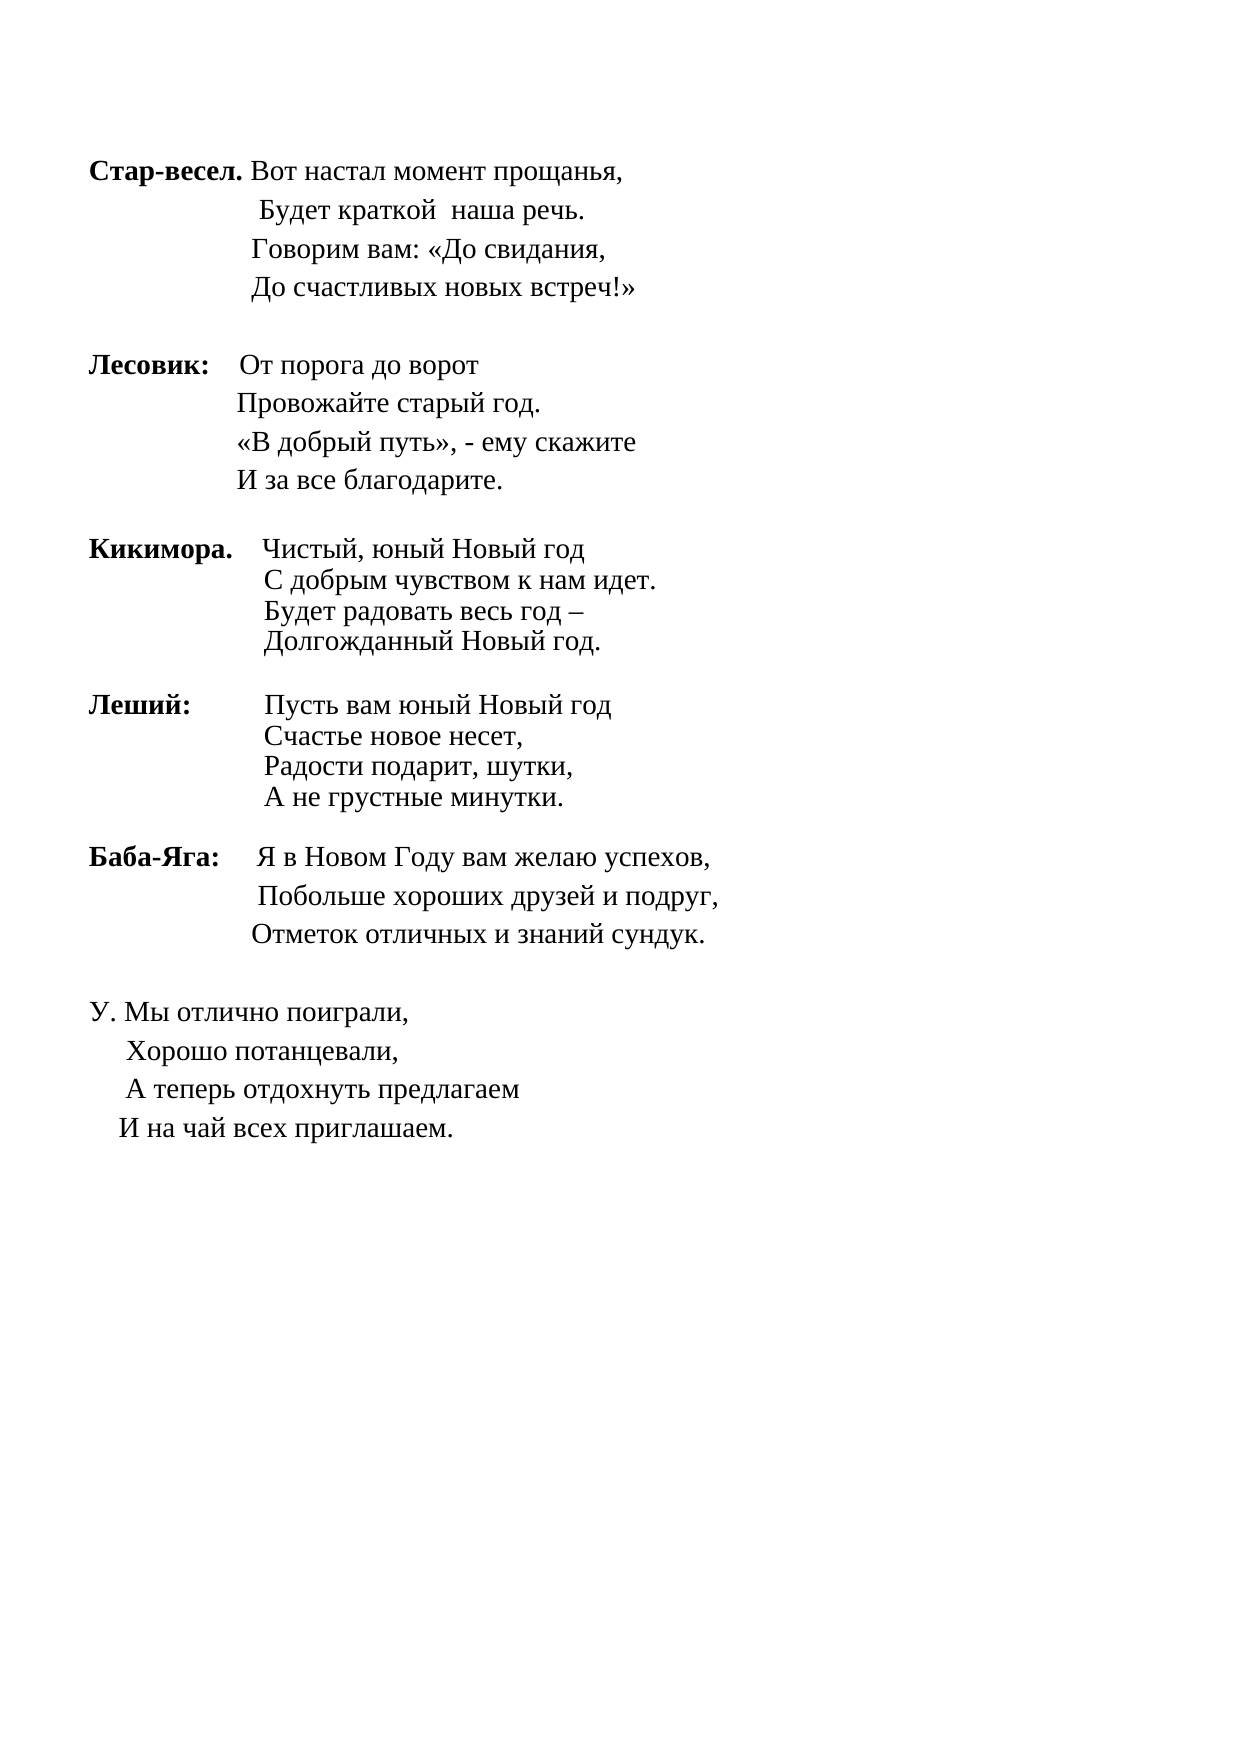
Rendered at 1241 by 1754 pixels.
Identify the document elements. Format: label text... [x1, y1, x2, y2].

text Долгожданный Новый год. [89, 626, 1152, 657]
text С добрым чувством к нам идет. [89, 565, 1152, 596]
text До счастливых новых встреч!» [89, 269, 1152, 303]
text Провожайте старый год. [236, 385, 1152, 419]
text Хорошо потанцевали, [89, 1033, 1152, 1066]
text «В добрый путь», - ему скажите [236, 424, 1152, 457]
text А не грустные минутки. [89, 782, 1152, 812]
text Побольше хороших друзей и подруг, [89, 878, 1152, 911]
text Лесовик: От порога до ворот [89, 347, 1152, 380]
text Будет радовать весь год – [89, 596, 1152, 626]
text Радости подарит, шутки, [89, 751, 1152, 782]
text У. Мы отлично поиграли, [89, 994, 1152, 1027]
text А теперь отдохнуть предлагаем [89, 1071, 1152, 1105]
text Кикимора. Чистый, юный Новый год [89, 534, 1152, 565]
text Отметок отличных и знаний сундук. [89, 916, 1152, 950]
text И на чай всех приглашаем. [89, 1110, 1152, 1144]
text И за все благодарите. [236, 462, 1152, 496]
text Баба-Яга: Я в Новом Году вам желаю успехов, [89, 839, 1152, 872]
text Будет краткой наша речь. [89, 192, 1152, 226]
text Стар-весел. Вот настал момент прощанья, [89, 153, 1152, 187]
text Счастье новое несет, [89, 721, 1152, 751]
text Леший: Пусть вам юный Новый год [89, 690, 1152, 721]
text Говорим вам: «До свидания, [89, 231, 1152, 264]
